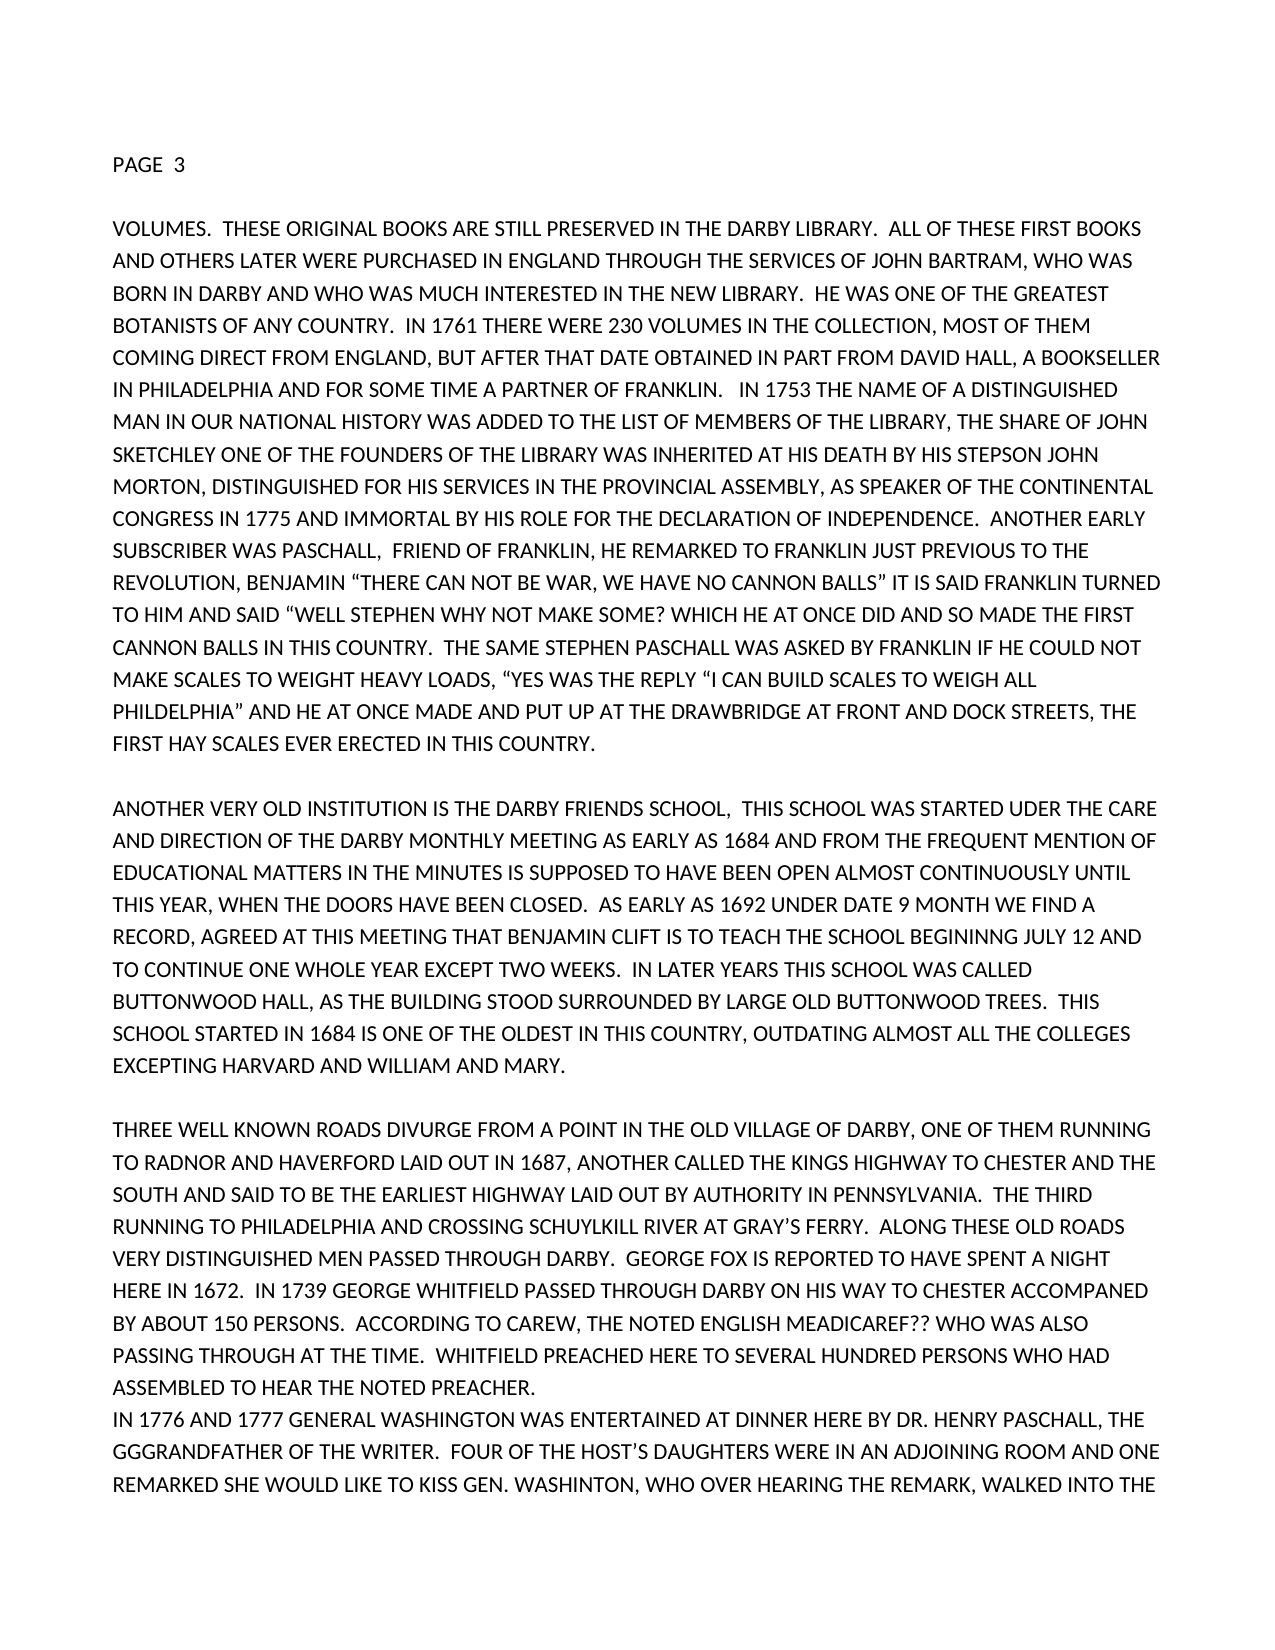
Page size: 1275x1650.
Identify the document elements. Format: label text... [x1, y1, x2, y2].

text VOLUMES. THESE ORIGINAL BOOKS ARE STILL PRESERVED IN THE DARBY LIBRARY. ALL OF THESE FIRST BOOKS AND OTHERS LATER WERE PURCHASED IN ENGLAND THROUGH THE SERVICES OF JOHN BARTRAM, WHO WAS BORN IN DARBY AND WHO WAS MUCH INTERESTED IN THE NEW LIBRARY. HE WAS ONE OF THE GREATEST BOTANISTS OF ANY COUNTRY. IN 1761 THERE WERE 230 VOLUMES IN THE COLLECTION, MOST OF THEM COMING DIRECT FROM ENGLAND, BUT AFTER THAT DATE OBTAINED IN PART FROM DAVID HALL, A BOOKSELLER IN PHILADELPHIA AND FOR SOME TIME A PARTNER OF FRANKLIN. IN 1753 THE NAME OF A DISTINGUISHED MAN IN OUR NATIONAL HISTORY WAS ADDED TO THE LIST OF MEMBERS OF THE LIBRARY, THE SHARE OF JOHN SKETCHLEY ONE OF THE FOUNDERS OF THE LIBRARY WAS INHERITED AT HIS DEATH BY HIS STEPSON JOHN MORTON, DISTINGUISHED FOR HIS SERVICES IN THE PROVINCIAL ASSEMBLY, AS SPEAKER OF THE CONTINENTAL CONGRESS IN 1775 AND IMMORTAL BY HIS ROLE FOR THE DECLARATION OF INDEPENDENCE. ANOTHER EARLY SUBSCRIBER WAS PASCHALL, FRIEND OF FRANKLIN, HE REMARKED TO FRANKLIN JUST PREVIOUS TO THE REVOLUTION, BENJAMIN “THERE CAN NOT BE WAR, WE HAVE NO CANNON BALLS” IT IS SAID FRANKLIN TURNED TO HIM AND SAID “WELL STEPHEN WHY NOT MAKE SOME? WHICH HE AT ONCE DID AND SO MADE THE FIRST CANNON BALLS IN THIS COUNTRY. THE SAME STEPHEN PASCHALL WAS ASKED BY FRANKLIN IF HE COULD NOT MAKE SCALES TO WEIGHT HEAVY LOADS, “YES WAS THE REPLY “I CAN BUILD SCALES TO WEIGH ALL PHILDELPHIA” AND HE AT ONCE MADE AND PUT UP AT THE DRAWBRIDGE AT FRONT AND DOCK STREETS, THE FIRST HAY SCALES EVER ERECTED IN THIS COUNTRY. [112, 214, 1162, 757]
text IN 1776 AND 1777 GENERAL WASHINGTON WAS ENTERTAINED AT DINNER HERE BY DR. HENRY PASCHALL, THE GGGRANDFATHER OF THE WRITER. FOUR OF THE HOST’S DAUGHTERS WERE IN AN ADJOINING ROOM AND ONE [112, 1405, 1162, 1466]
text REMARKED SHE WOULD LIKE TO KISS GEN. WASHINTON, WHO OVER HEARING THE REMARK, WALKED INTO THE [112, 1470, 1162, 1498]
text PAGE 3 [112, 150, 1162, 178]
text ANOTHER VERY OLD INSTITUTION IS THE DARBY FRIENDS SCHOOL, THIS SCHOOL WAS STARTED UDER THE CARE AND DIRECTION OF THE DARBY MONTHLY MEETING AS EARLY AS 1684 AND FROM THE FREQUENT MENTION OF EDUCATIONAL MATTERS IN THE MINUTES IS SUPPOSED TO HAVE BEEN OPEN ALMOST CONTINUOUSLY UNTIL THIS YEAR, WHEN THE DOORS HAVE BEEN CLOSED. AS EARLY AS 1692 UNDER DATE 9 MONTH WE FIND A RECORD, AGREED AT THIS MEETING THAT BENJAMIN CLIFT IS TO TEACH THE SCHOOL BEGININNG JULY 12 AND TO CONTINUE ONE WHOLE YEAR EXCEPT TWO WEEKS. IN LATER YEARS THIS SCHOOL WAS CALLED BUTTONWOOD HALL, AS THE BUILDING STOOD SURROUNDED BY LARGE OLD BUTTONWOOD TREES. THIS SCHOOL STARTED IN 1684 IS ONE OF THE OLDEST IN THIS COUNTRY, OUTDATING ALMOST ALL THE COLLEGES EXCEPTING HARVARD AND WILLIAM AND MARY. [112, 794, 1162, 1079]
text THREE WELL KNOWN ROADS DIVURGE FROM A POINT IN THE OLD VILLAGE OF DARBY, ONE OF THEM RUNNING TO RADNOR AND HAVERFORD LAID OUT IN 1687, ANOTHER CALLED THE KINGS HIGHWAY TO CHESTER AND THE SOUTH AND SAID TO BE THE EARLIEST HIGHWAY LAID OUT BY AUTHORITY IN PENNSYLVANIA. THE THIRD RUNNING TO PHILADELPHIA AND CROSSING SCHUYLKILL RIVER AT GRAY’S FERRY. ALONG THESE OLD ROADS VERY DISTINGUISHED MEN PASSED THROUGH DARBY. GEORGE FOX IS REPORTED TO HAVE SPENT A NIGHT HERE IN 1672. IN 1739 GEORGE WHITFIELD PASSED THROUGH DARBY ON HIS WAY TO CHESTER ACCOMPANED BY ABOUT 150 PERSONS. ACCORDING TO CAREW, THE NOTED ENGLISH MEADICAREF?? WHO WAS ALSO PASSING THROUGH AT THE TIME. WHITFIELD PREACHED HERE TO SEVERAL HUNDRED PERSONS WHO HAD ASSEMBLED TO HEAR THE NOTED PREACHER. [112, 1116, 1162, 1401]
